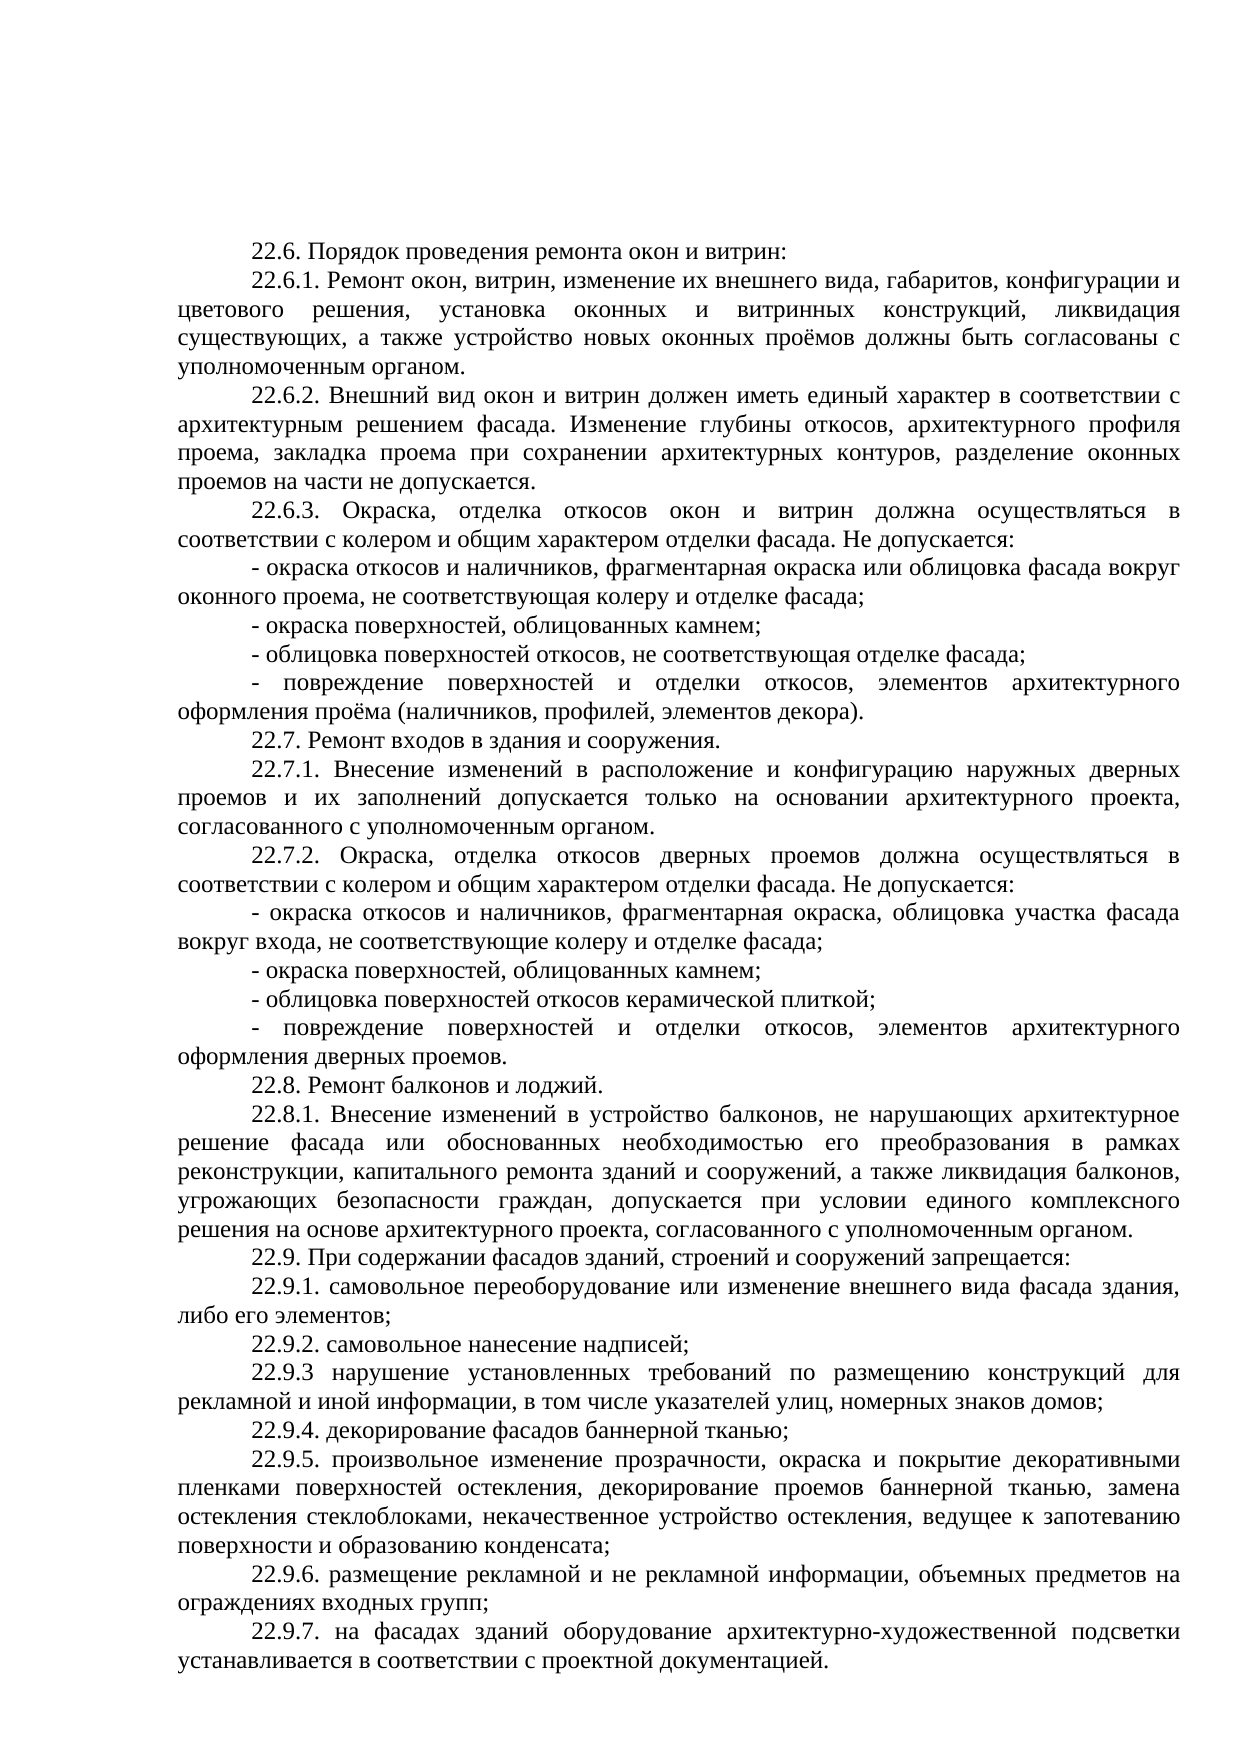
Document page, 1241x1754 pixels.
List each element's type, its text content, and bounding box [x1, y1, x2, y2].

text 22.7.2. Окраска, отделка откосов дверных проемов должна осуществляться в соответствии с колером и общим характером отделки фасада. Не допускается: [177, 840, 1181, 897]
text 22.6.2. Внешний вид окон и витрин должен иметь единый характер в соответствии с архитектурным решением фасада. Изменение глубины откосов, архитектурного профиля проема, закладка проема при сохранении архитектурных контуров, разделение оконных проемов на части не допускается. [177, 380, 1181, 495]
text 22.9.3 нарушение установленных требований по размещению конструкций для рекламной и иной информации, в том числе указателей улиц, номерных знаков домов; [177, 1357, 1181, 1415]
text 22.9. При содержании фасадов зданий, строений и сооружений запрещается: [177, 1242, 1181, 1271]
text 22.9.2. самовольное нанесение надписей; [177, 1329, 1181, 1357]
text - окраска откосов и наличников, фрагментарная окраска, облицовка участка фасада вокруг входа, не соответствующие колеру и отделке фасада; [177, 897, 1181, 955]
text 22.6. Порядок проведения ремонта окон и витрин: [177, 236, 1181, 265]
text 22.7.1. Внесение изменений в расположение и конфигурацию наружных дверных проемов и их заполнений допускается только на основании архитектурного проекта, согласованного с уполномоченным органом. [177, 754, 1181, 840]
text 22.9.4. декорирование фасадов баннерной тканью; [177, 1415, 1181, 1444]
text 22.6.3. Окраска, отделка откосов окон и витрин должна осуществляться в соответствии с колером и общим характером отделки фасада. Не допускается: [177, 495, 1181, 552]
text 22.8. Ремонт балконов и лоджий. [177, 1070, 1181, 1099]
text 22.9.5. произвольное изменение прозрачности, окраска и покрытие декоративными пленками поверхностей остекления, декорирование проемов баннерной тканью, замена остекления стеклоблоками, некачественное устройство остекления, ведущее к запотеванию поверхности и образованию конденсата; [177, 1444, 1181, 1559]
text 22.9.7. на фасадах зданий оборудование архитектурно-художественной подсветки устанавливается в соответствии с проектной документацией. [177, 1616, 1181, 1674]
text - повреждение поверхностей и отделки откосов, элементов архитектурного оформления дверных проемов. [177, 1012, 1181, 1070]
text - окраска поверхностей, облицованных камнем; [177, 955, 1181, 984]
text - облицовка поверхностей откосов, не соответствующая отделке фасада; [177, 639, 1181, 667]
text 22.8.1. Внесение изменений в устройство балконов, не нарушающих архитектурное решение фасада или обоснованных необходимостью его преобразования в рамках реконструкции, капитального ремонта зданий и сооружений, а также ликвидация балконов, угрожающих безопасности граждан, допускается при условии единого комплексного решения на основе архитектурного проекта, согласованного с уполномоченным органом. [177, 1099, 1181, 1242]
text - окраска откосов и наличников, фрагментарная окраска или облицовка фасада вокруг оконного проема, не соответствующая колеру и отделке фасада; [177, 552, 1181, 610]
text - повреждение поверхностей и отделки откосов, элементов архитектурного оформления проёма (наличников, профилей, элементов декора). [177, 667, 1181, 725]
text 22.6.1. Ремонт окон, витрин, изменение их внешнего вида, габаритов, конфигурации и цветового решения, установка оконных и витринных конструкций, ликвидация существующих, а также устройство новых оконных проёмов должны быть согласованы с уполномоченным органом. [177, 265, 1181, 380]
text - окраска поверхностей, облицованных камнем; [177, 610, 1181, 639]
text - облицовка поверхностей откосов керамической плиткой; [177, 984, 1181, 1012]
text 22.7. Ремонт входов в здания и сооружения. [177, 725, 1181, 754]
text 22.9.1. самовольное переоборудование или изменение внешнего вида фасада здания, либо его элементов; [177, 1271, 1181, 1329]
text 22.9.6. размещение рекламной и не рекламной информации, объемных предметов на ограждениях входных групп; [177, 1559, 1181, 1616]
